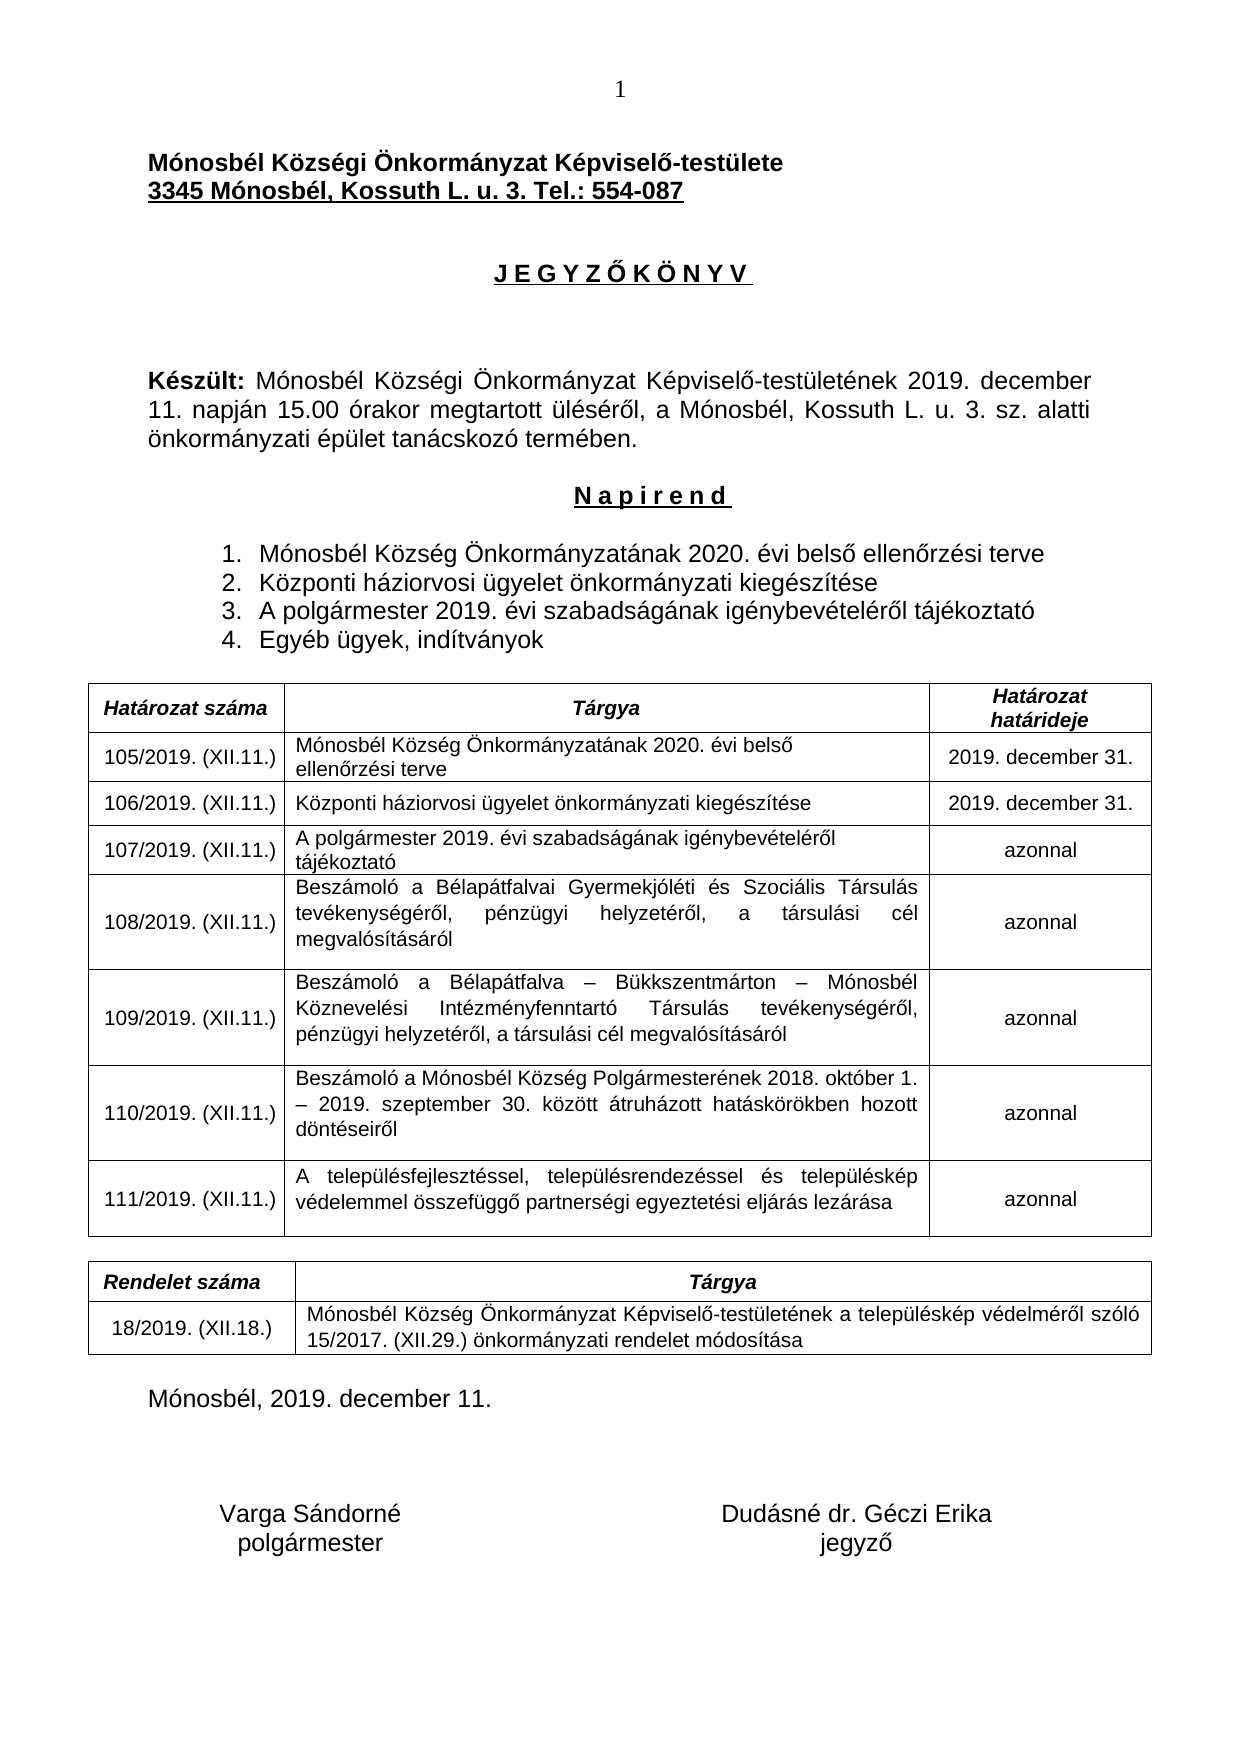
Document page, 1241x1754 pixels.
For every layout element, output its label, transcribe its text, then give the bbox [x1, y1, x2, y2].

table_cell 109/2019. (XII.11.) [89, 970, 284, 1064]
text Varga Sándorné Dudásné dr. Géczi Erika [148, 1499, 1093, 1528]
table_header Rendelet száma [89, 1262, 295, 1301]
table_header Tárgya [296, 1262, 1151, 1301]
table_cell 2019. december 31. [930, 733, 1151, 781]
text polgármester jegyző [148, 1528, 1093, 1556]
table_cell azonnal [930, 1066, 1151, 1160]
table_cell azonnal [930, 970, 1151, 1064]
table_cell Beszámoló a Bélapátfalvai Gyermekjóléti és Szociális Társulás tevékenységéről, pénzügyi helyzetéről, a társulási cél megvalósításáról [285, 875, 929, 969]
text Készült: Mónosbél Községi Önkormányzat Képviselő-testületének 2019. december 11. napján 15.00 órakor megtartott üléséről, a Mónosbél, Kossuth L. u. 3. sz. alatti önkormányzati épület tanácskozó termében. [148, 366, 1093, 453]
list Egyéb ügyek, indítványok [221, 625, 1152, 654]
table_cell azonnal [930, 1161, 1151, 1236]
table_cell Mónosbél Község Önkormányzat Képviselő-testületének a településkép védelméről szóló 15/2017. (XII.29.) önkormányzati rendelet módosítása [296, 1302, 1151, 1354]
table_header Határozat határideje [930, 684, 1151, 732]
table_cell 108/2019. (XII.11.) [89, 875, 284, 969]
table_cell Beszámoló a Bélapátfalva – Bükkszentmárton – Mónosbél Köznevelési Intézményfenntartó Társulás tevékenységéről, pénzügyi helyzetéről, a társulási cél megvalósításáról [285, 970, 929, 1064]
table_cell azonnal [930, 875, 1151, 969]
text Napirend [148, 481, 1152, 510]
table_cell Mónosbél Község Önkormányzatának 2020. évi belső ellenőrzési terve [285, 733, 929, 781]
table_header Határozat száma [89, 684, 284, 732]
list Mónosbél Község Önkormányzatának 2020. évi belső ellenőrzési terve [221, 539, 1152, 568]
list Központi háziorvosi ügyelet önkormányzati kiegészítése [221, 568, 1152, 596]
table_header Tárgya [285, 684, 929, 732]
table_cell 111/2019. (XII.11.) [89, 1161, 284, 1236]
list A polgármester 2019. évi szabadságának igénybevételéről tájékoztató [221, 596, 1152, 625]
table_cell 110/2019. (XII.11.) [89, 1066, 284, 1160]
text Jegyzőkönyv [148, 259, 1093, 288]
table_cell A polgármester 2019. évi szabadságának igénybevételéről tájékoztató [285, 826, 929, 874]
table_cell 18/2019. (XII.18.) [89, 1302, 295, 1354]
table_cell azonnal [930, 826, 1151, 874]
table_cell 2019. december 31. [930, 782, 1151, 825]
table_cell 105/2019. (XII.11.) [89, 733, 284, 781]
text Mónosbél, 2019. december 11. [148, 1384, 1093, 1413]
table_cell Beszámoló a Mónosbél Község Polgármesterének 2018. október 1. – 2019. szeptember 30. között átruházott hatáskörökben hozott döntéseiről [285, 1066, 929, 1160]
table_cell A településfejlesztéssel, településrendezéssel és településkép védelemmel összefüggő partnerségi egyeztetési eljárás lezárása [285, 1161, 929, 1236]
table_cell 106/2019. (XII.11.) [89, 782, 284, 825]
text 3345 Mónosbél, Kossuth L. u. 3. Tel.: 554-087 [148, 176, 1093, 205]
table_cell Központi háziorvosi ügyelet önkormányzati kiegészítése [285, 782, 929, 825]
table_cell 107/2019. (XII.11.) [89, 826, 284, 874]
text Mónosbél Községi Önkormányzat Képviselő-testülete [148, 148, 1093, 176]
